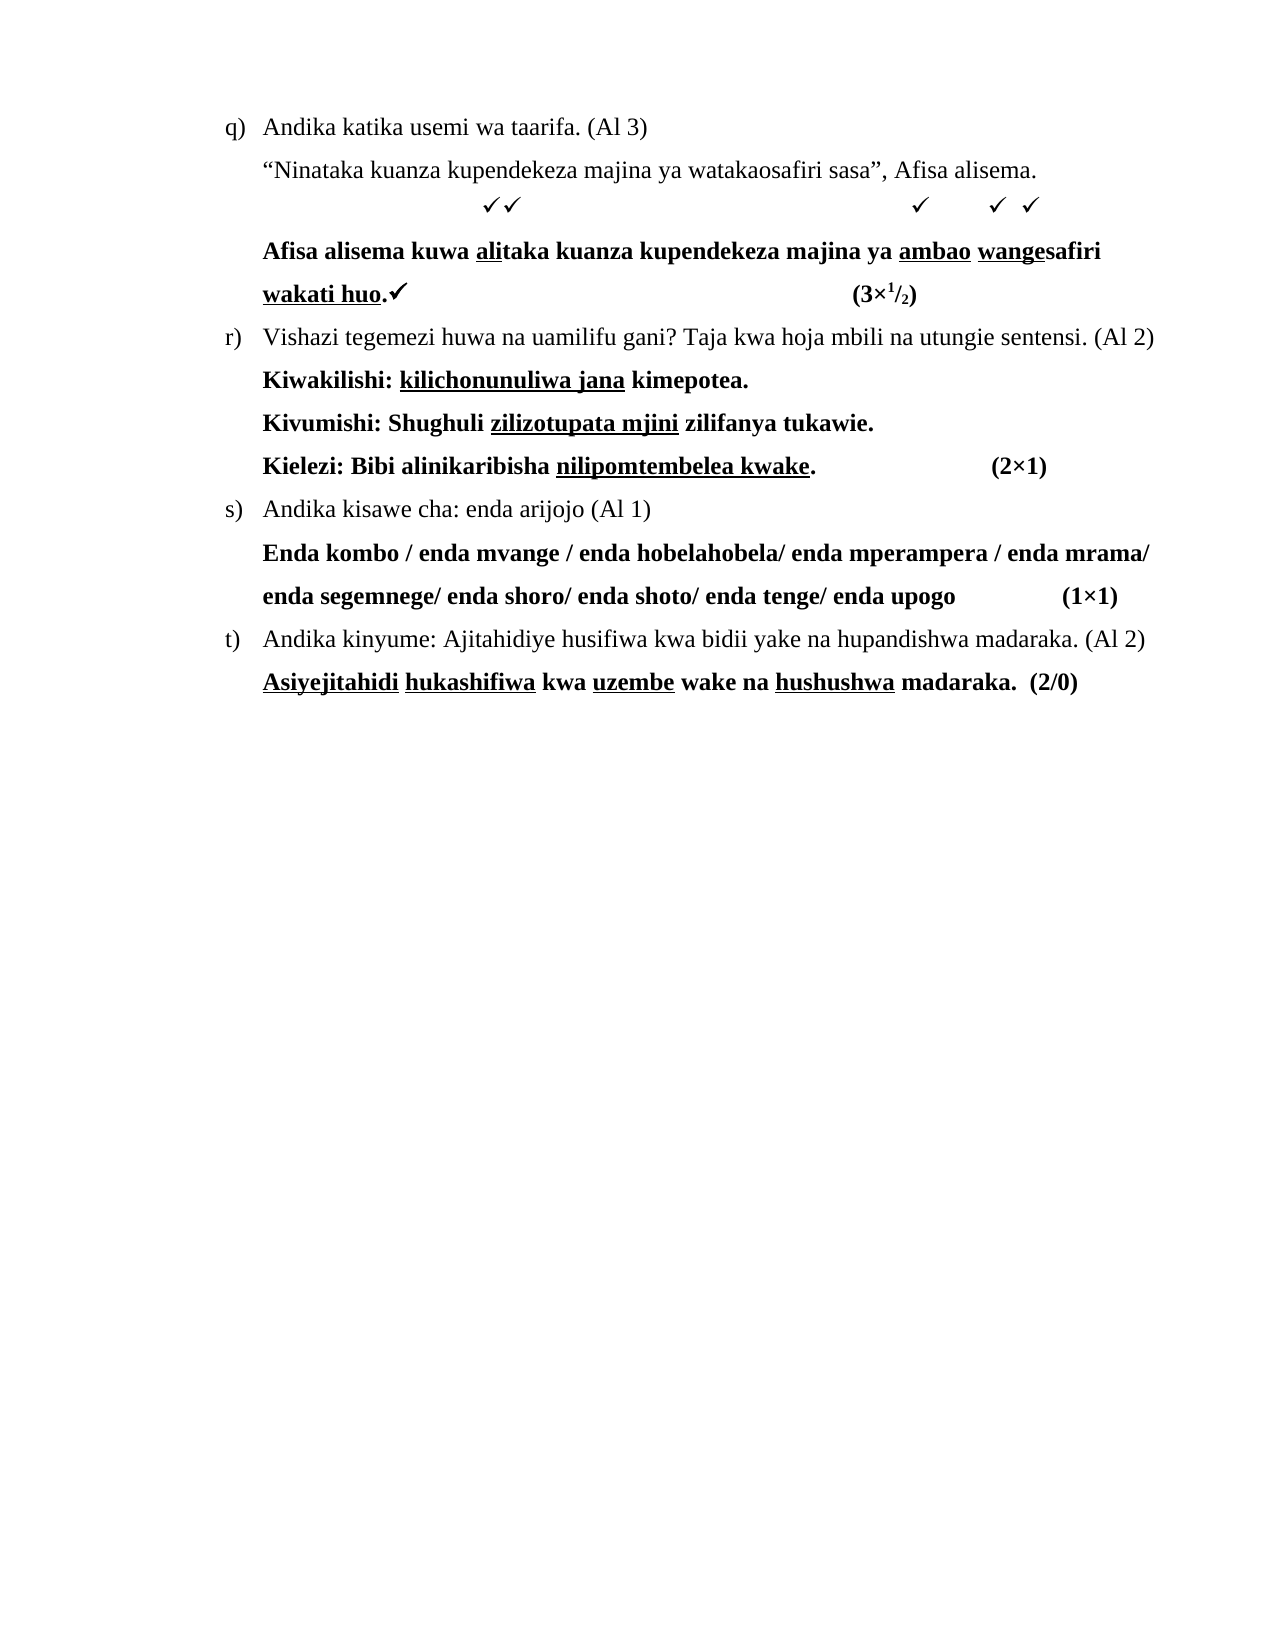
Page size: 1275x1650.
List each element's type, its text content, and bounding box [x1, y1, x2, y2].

list Kielezi: Bibi alinikaribisha nilipomtembelea kwake. (2×1) [262, 451, 1162, 480]
list Afisa alisema kuwa alitaka kuanza kupendekeza majina ya ambao wangesafiri wakati huo. (3×1/2) [262, 236, 1162, 308]
list “Ninataka kuanza kupendekeza majina ya watakaosafiri sasa”, Afisa alisema. [262, 156, 1162, 184]
list Vishazi tegemezi huwa na uamilifu gani? Taja kwa hoja mbili na utungie sentensi. (Al 2) [225, 322, 1162, 351]
list Andika kinyume: Ajitahidiye husifiwa kwa bidii yake na hupandishwa madaraka. (Al 2) [225, 624, 1162, 653]
list Andika kisawe cha: enda arijojo (Al 1) [225, 494, 1162, 523]
list Kiwakilishi: kilichonunuliwa jana kimepotea. [262, 365, 1162, 394]
list Kivumishi: Shughuli zilizotupata mjini zilifanya tukawie. [262, 408, 1162, 437]
list Andika katika usemi wa taarifa. (Al 3) [225, 112, 1162, 141]
list Enda kombo / enda mvange / enda hobelahobela/ enda mperampera / enda mrama/ enda segemnege/ enda shoro/ enda shoto/ enda tenge/ enda upogo (1×1) [262, 538, 1162, 609]
list Asiyejitahidi hukashifiwa kwa uzembe wake na hushushwa madaraka. (2/0) [262, 667, 1162, 696]
